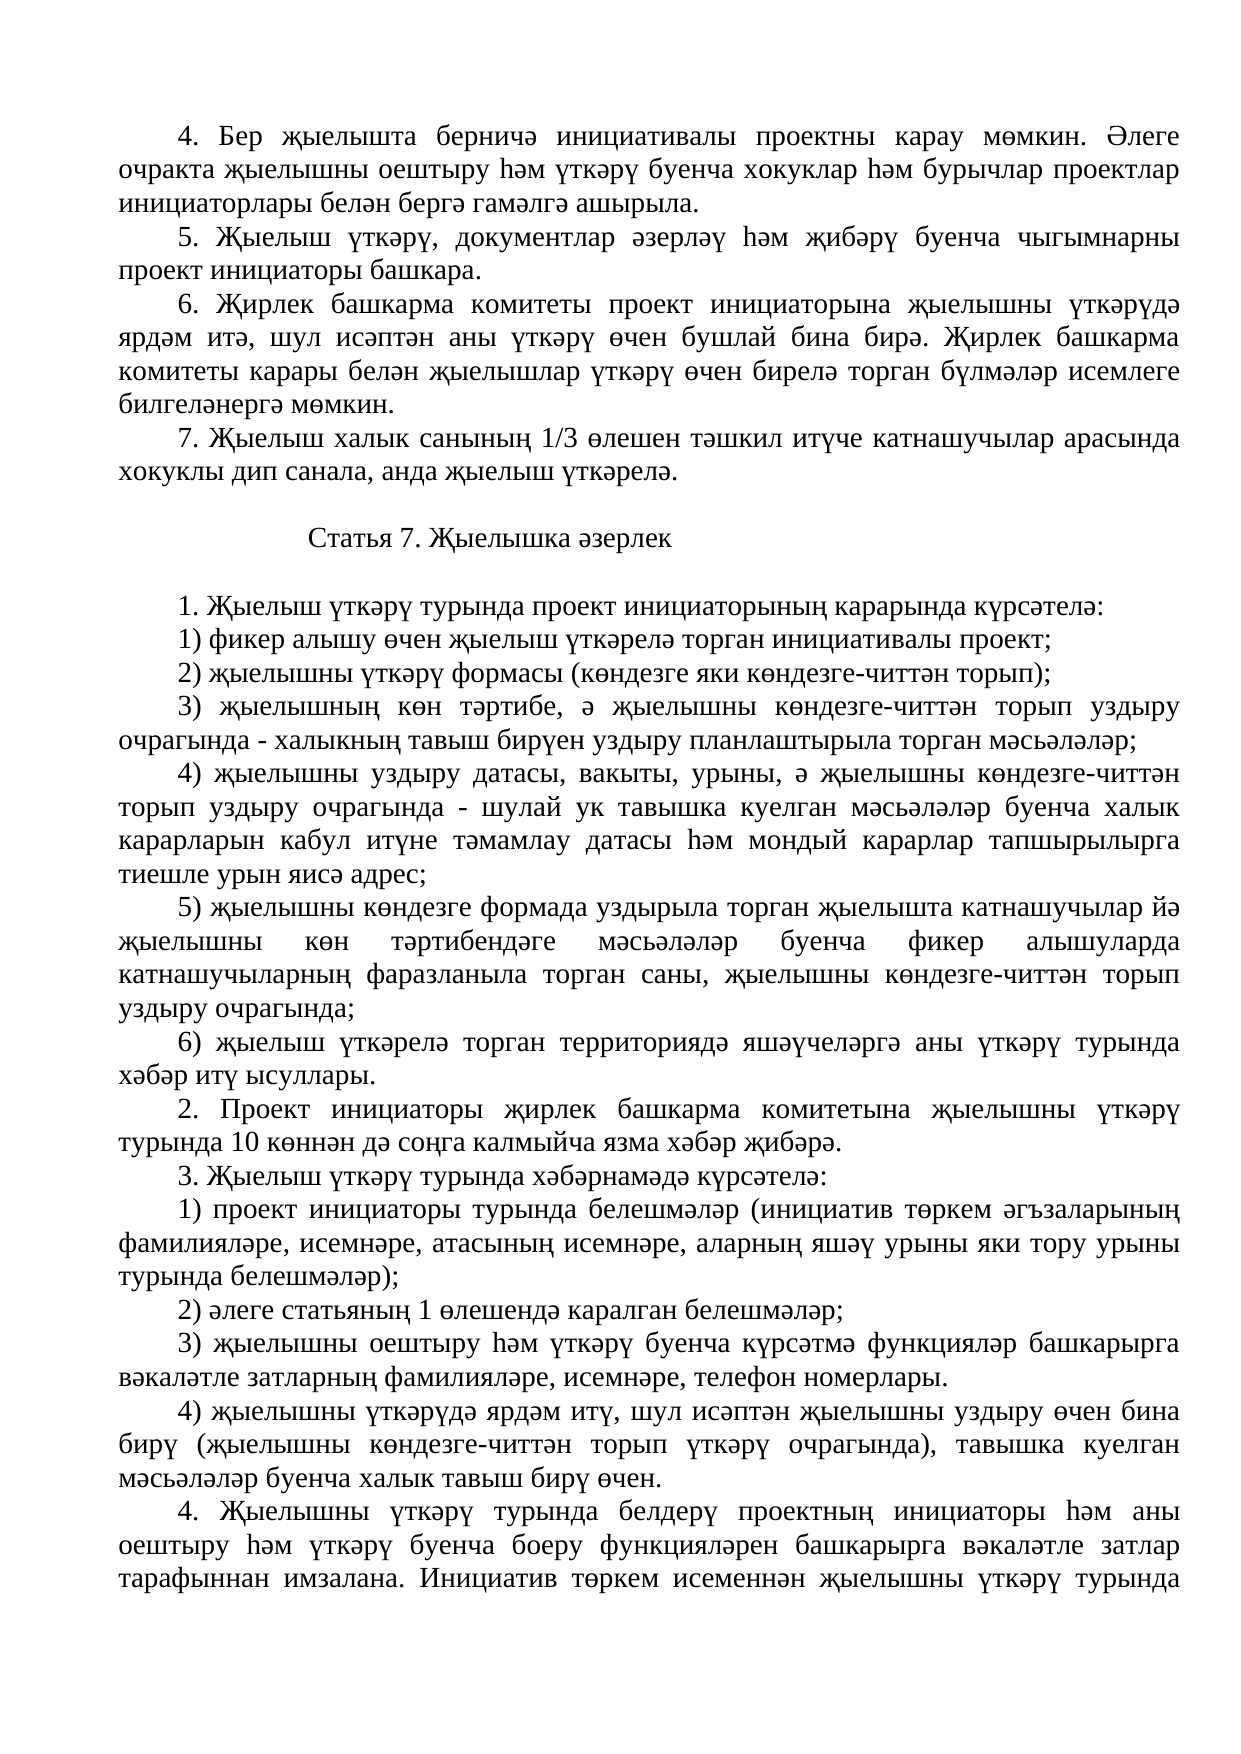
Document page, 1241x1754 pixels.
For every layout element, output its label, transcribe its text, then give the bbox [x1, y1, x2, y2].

text 3) җыелышның көн тәртибе, ә җыелышны көндезге-читтән торып уздыру очрагында - халыкның тавыш бирүен уздыру планлаштырыла торган мәсьәләләр; [118, 688, 1181, 755]
text 1. Җыелыш үткәрү турында проект инициаторының карарында күрсәтелә: [118, 588, 1181, 621]
text 1) проект инициаторы турында белешмәләр (инициатив төркем әгъзаларының фамилияләре, исемнәре, атасының исемнәре, аларның яшәү урыны яки тору урыны турында белешмәләр); [118, 1191, 1181, 1292]
text 6) җыелыш үткәрелә торган территориядә яшәүчеләргә аны үткәрү турында хәбәр итү ысуллары. [118, 1024, 1181, 1091]
text 2. Проект инициаторы җирлек башкарма комитетына җыелышны үткәрү турында 10 көннән дә соңга калмыйча язма хәбәр җибәрә. [118, 1091, 1181, 1158]
text 2) җыелышны үткәрү формасы (көндезге яки көндезге-читтән торып); [118, 655, 1181, 688]
text 6. Җирлек башкарма комитеты проект инициаторына җыелышны үткәрүдә ярдәм итә, шул исәптән аны үткәрү өчен бушлай бина бирә. Җирлек башкарма комитеты карары белән җыелышлар үткәрү өчен бирелә торган бүлмәләр исемлеге билгеләнергә мөмкин. [118, 286, 1181, 420]
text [118, 1493, 1181, 1594]
text 3) җыелышны оештыру һәм үткәрү буенча күрсәтмә функцияләр башкарырга вәкаләтле затларның фамилияләре, исемнәре, телефон номерлары. [118, 1326, 1181, 1393]
text 5. Җыелыш үткәрү, документлар әзерләү һәм җибәрү буенча чыгымнарны проект инициаторы башкара. [118, 219, 1181, 286]
text Статья 7. Җыелышка әзерлек [118, 487, 1181, 554]
text 4) җыелышны уздыру датасы, вакыты, урыны, ә җыелышны көндезге-читтән торып уздыру очрагында - шулай ук тавышка куелган мәсьәләләр буенча халык карарларын кабул итүне тәмамлау датасы һәм мондый карарлар тапшырылырга тиешле урын яисә адрес; [118, 755, 1181, 889]
text 2) әлеге статьяның 1 өлешендә каралган белешмәләр; [118, 1292, 1181, 1326]
text 5) җыелышны көндезге формада уздырыла торган җыелышта катнашучылар йә җыелышны көн тәртибендәге мәсьәләләр буенча фикер алышуларда катнашучыларның фаразланыла торган саны, җыелышны көндезге-читтән торып уздыру очрагында; [118, 889, 1181, 1024]
text 4) җыелышны үткәрүдә ярдәм итү, шул исәптән җыелышны уздыру өчен бина бирү (җыелышны көндезге-читтән торып үткәрү очрагында), тавышка куелган мәсьәләләр буенча халык тавыш бирү өчен. [118, 1393, 1181, 1493]
text 7. Җыелыш халык санының 1/3 өлешен тәшкил итүче катнашучылар арасында хокуклы дип санала, анда җыелыш үткәрелә. [118, 420, 1181, 487]
text 3. Җыелыш үткәрү турында хәбәрнамәдә күрсәтелә: [118, 1158, 1181, 1191]
text 4. Бер җыелышта берничә инициативалы проектны карау мөмкин. Әлеге очракта җыелышны оештыру һәм үткәрү буенча хокуклар һәм бурычлар проектлар инициаторлары белән бергә гамәлгә ашырыла. [118, 118, 1181, 219]
text 1) фикер алышу өчен җыелыш үткәрелә торган инициативалы проект; [118, 621, 1181, 655]
